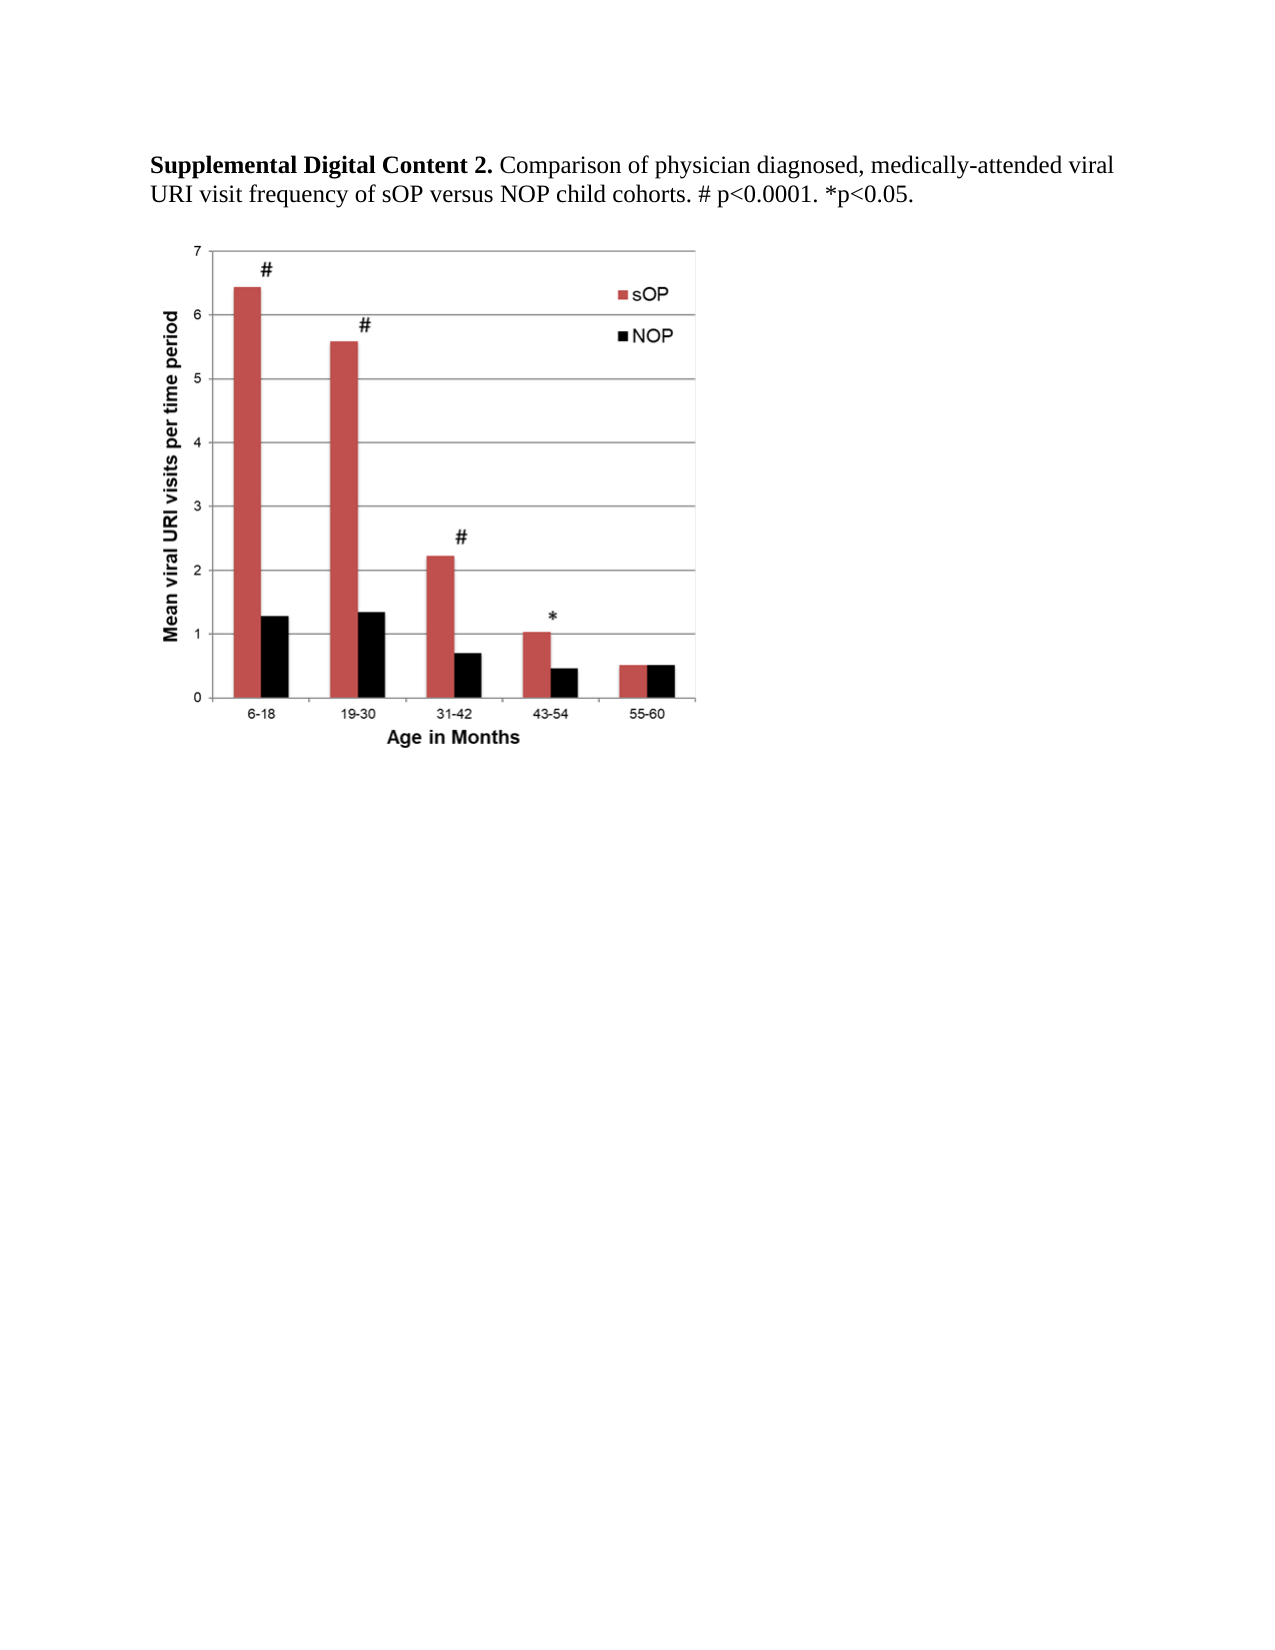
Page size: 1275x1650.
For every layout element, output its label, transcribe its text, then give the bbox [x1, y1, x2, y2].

picture [150, 236, 793, 765]
text Supplemental Digital Content 2. Comparison of physician diagnosed, medically-attended viral URI visit frequency of sOP versus NOP child cohorts. # p<0.0001. *p<0.05. [150, 150, 1125, 207]
